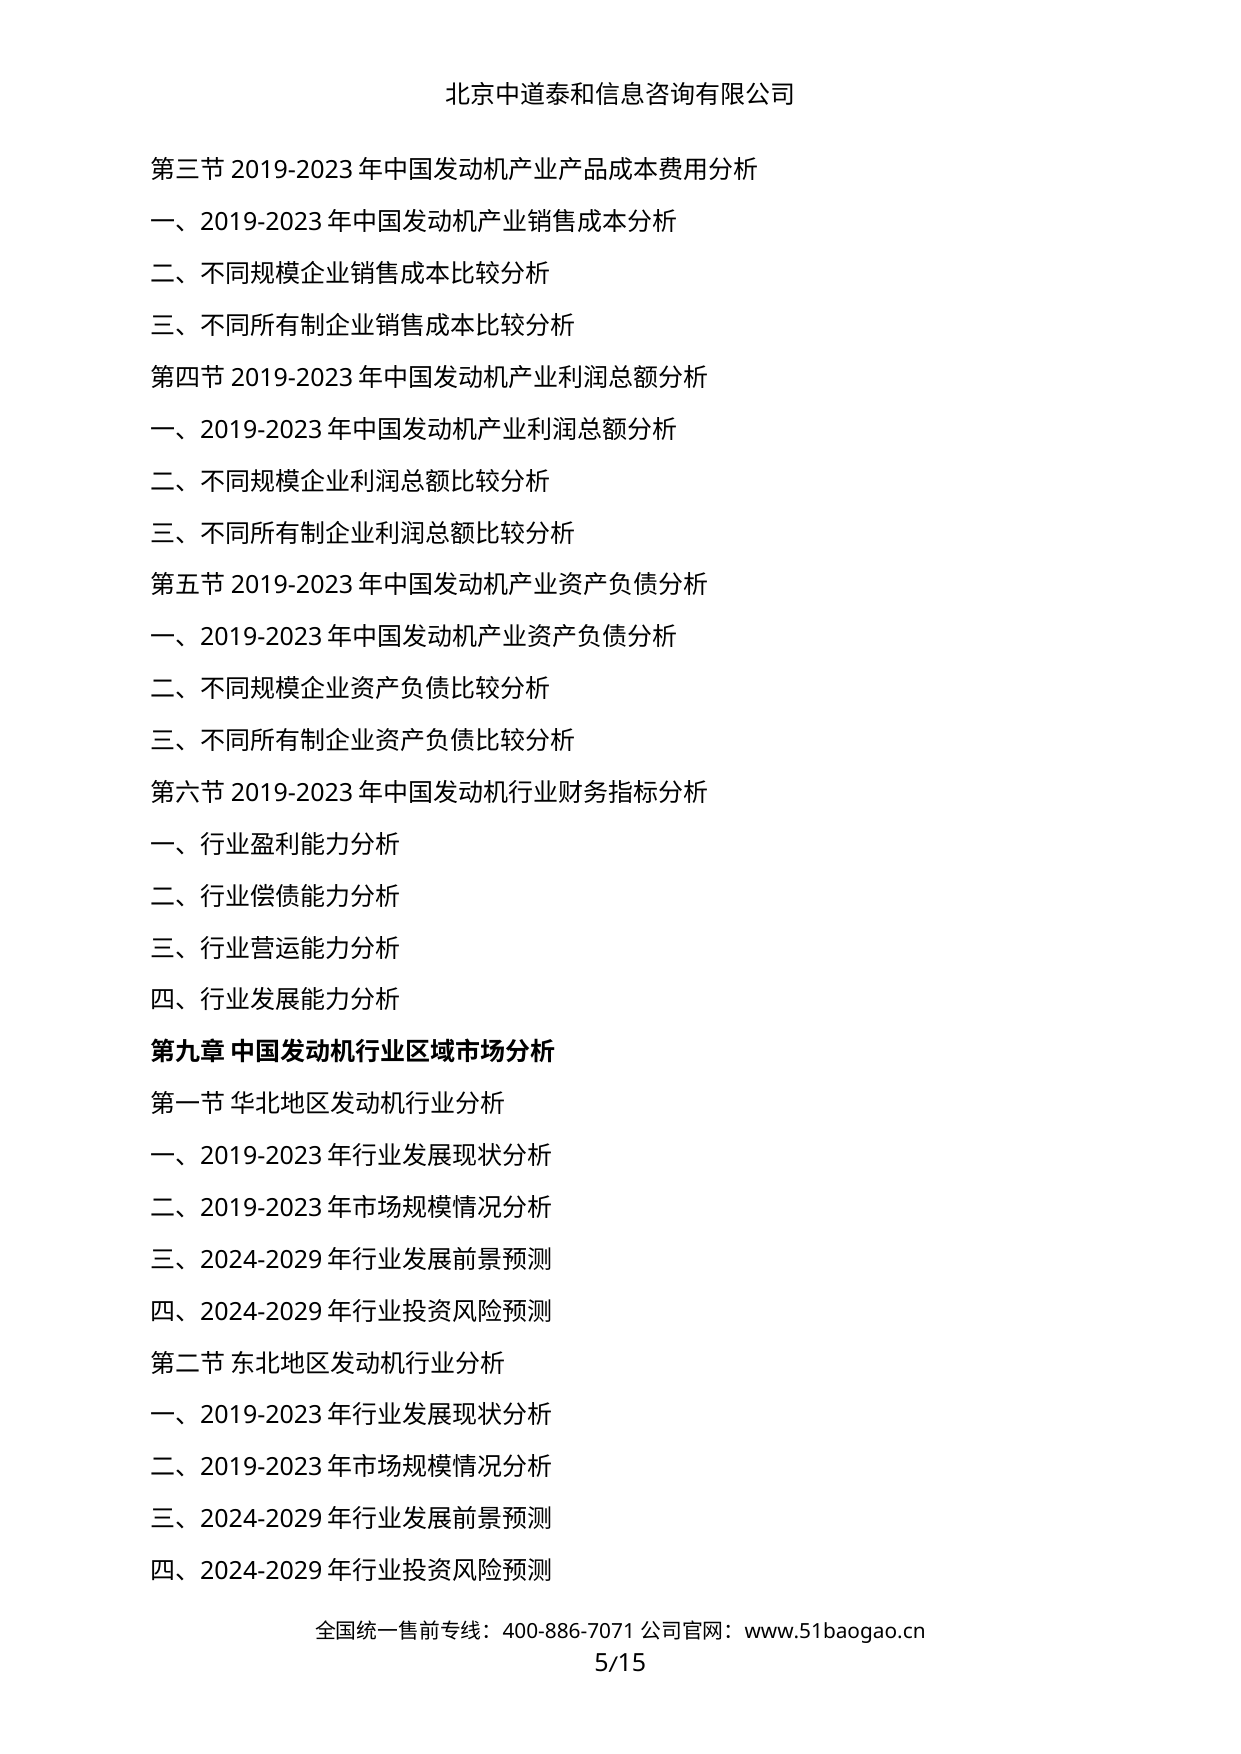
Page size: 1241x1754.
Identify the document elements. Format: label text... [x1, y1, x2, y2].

text 第二节 东北地区发动机行业分析 [150, 1343, 1090, 1379]
text 第九章 中国发动机行业区域市场分析 [150, 1032, 1090, 1068]
text 第四节 2019-2023年中国发动机产业利润总额分析 [150, 357, 1090, 394]
text 第三节 2019-2023年中国发动机产业产品成本费用分析 [150, 150, 1090, 186]
text 二、不同规模企业资产负债比较分析 [150, 669, 1090, 705]
text 四、2024-2029年行业投资风险预测 [150, 1291, 1090, 1327]
text 三、不同所有制企业资产负债比较分析 [150, 721, 1090, 757]
text 第五节 2019-2023年中国发动机产业资产负债分析 [150, 565, 1090, 601]
text 二、行业偿债能力分析 [150, 876, 1090, 912]
text 四、2024-2029年行业投资风险预测 [150, 1551, 1090, 1587]
text 二、不同规模企业销售成本比较分析 [150, 254, 1090, 290]
text 三、不同所有制企业销售成本比较分析 [150, 306, 1090, 342]
text 一、2019-2023年中国发动机产业利润总额分析 [150, 409, 1090, 446]
text 一、2019-2023年行业发展现状分析 [150, 1395, 1090, 1431]
text 第六节 2019-2023年中国发动机行业财务指标分析 [150, 772, 1090, 809]
text 三、行业营运能力分析 [150, 928, 1090, 964]
text 一、2019-2023年中国发动机产业销售成本分析 [150, 202, 1090, 238]
text 四、行业发展能力分析 [150, 980, 1090, 1016]
text 一、行业盈利能力分析 [150, 824, 1090, 861]
text 三、2024-2029年行业发展前景预测 [150, 1499, 1090, 1535]
text 三、不同所有制企业利润总额比较分析 [150, 513, 1090, 549]
text 二、不同规模企业利润总额比较分析 [150, 461, 1090, 497]
text 一、2019-2023年行业发展现状分析 [150, 1136, 1090, 1172]
text 二、2019-2023年市场规模情况分析 [150, 1187, 1090, 1224]
text 第一节 华北地区发动机行业分析 [150, 1084, 1090, 1120]
text 一、2019-2023年中国发动机产业资产负债分析 [150, 617, 1090, 653]
text 三、2024-2029年行业发展前景预测 [150, 1239, 1090, 1276]
text 二、2019-2023年市场规模情况分析 [150, 1447, 1090, 1483]
